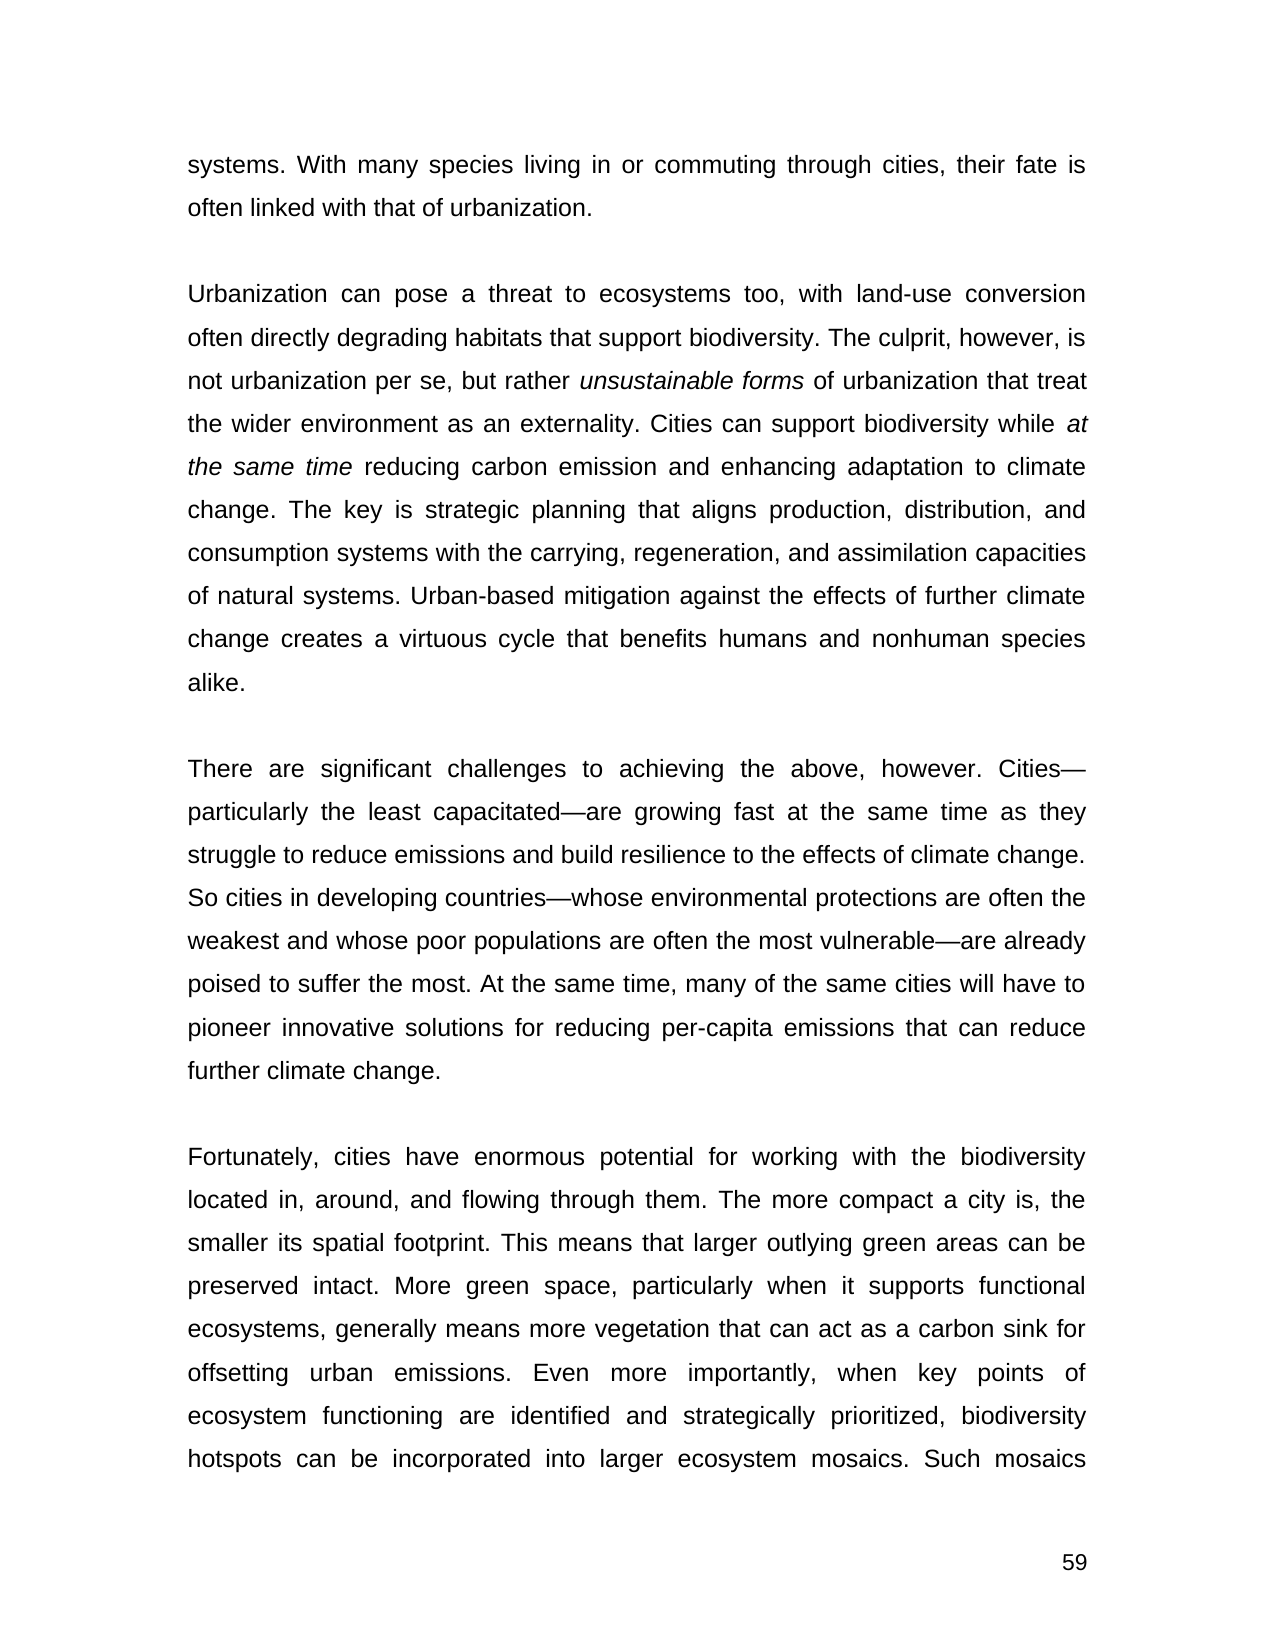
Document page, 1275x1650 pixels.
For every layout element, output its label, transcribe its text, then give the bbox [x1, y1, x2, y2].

text Urbanization can pose a threat to ecosystems too, with land-use conversion often directly degrading habitats that support biodiversity. The culprit, however, is not urbanization per se, but rather unsustainable forms of urbanization that treat the wider environment as an externality. Cities can support biodiversity while at the same time reducing carbon emission and enhancing adaptation to climate change. The key is strategic planning that aligns production, distribution, and consumption systems with the carrying, regeneration, and assimilation capacities of natural systems. Urban-based mitigation against the effects of further climate change creates a virtuous cycle that benefits humans and nonhuman species alike. [187, 279, 1087, 696]
text There are significant challenges to achieving the above, however. Cities—particularly the least capacitated—are growing fast at the same time as they struggle to reduce emissions and build resilience to the effects of climate change. So cities in developing countries—whose environmental protections are often the weakest and whose poor populations are often the most vulnerable—are already poised to suffer the most. At the same time, many of the same cities will have to pioneer innovative solutions for reducing per-capita emissions that can reduce further climate change. [187, 754, 1087, 1084]
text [187, 150, 1087, 222]
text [187, 1142, 1087, 1472]
